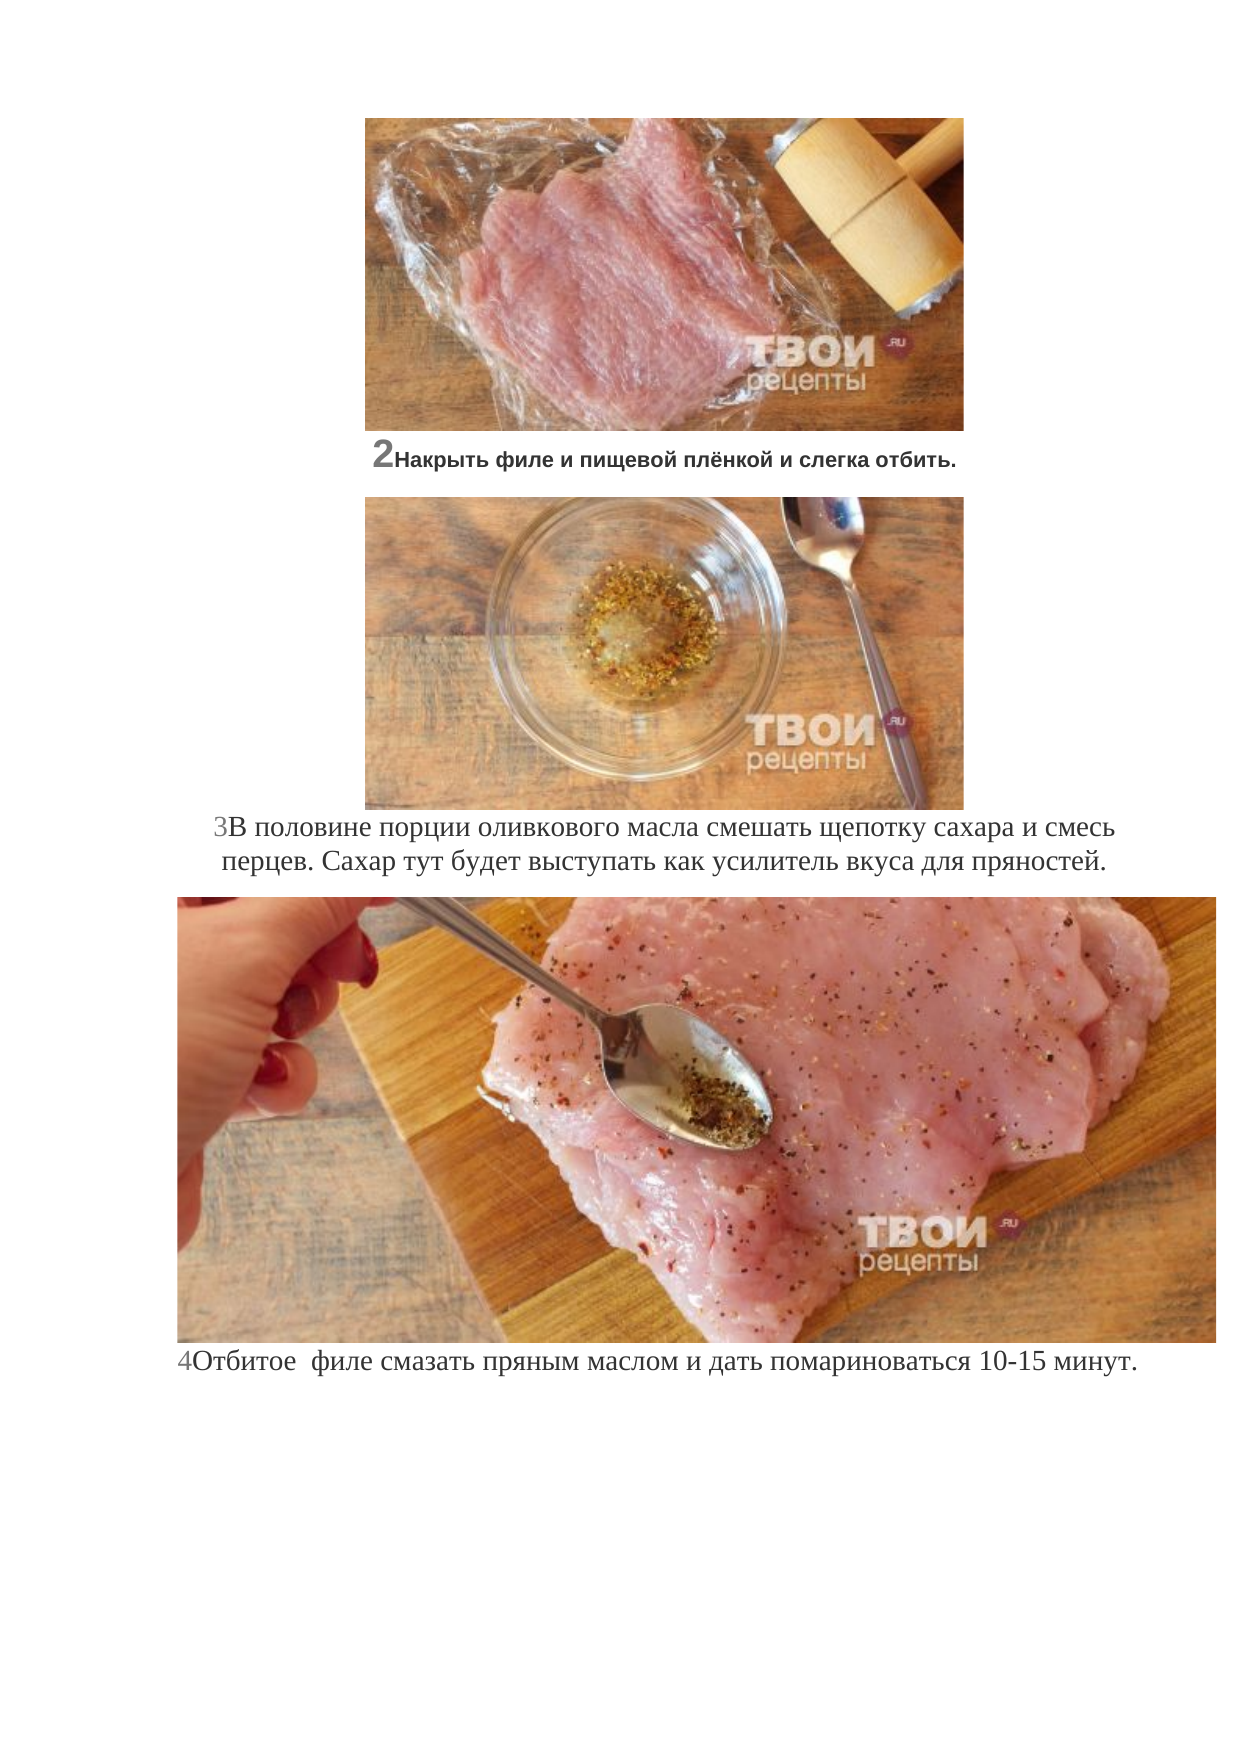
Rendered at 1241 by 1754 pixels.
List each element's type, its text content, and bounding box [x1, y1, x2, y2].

picture [177, 897, 1217, 1343]
text 4Отбитое филе смазать пряным маслом и дать помариноваться 10-15 минут. [177, 1343, 1152, 1376]
text 3В половине порции оливкового масла смешать щепотку сахара и смесь перцев. Сахар тут будет выступать как усилитель вкуса для пряностей. [177, 809, 1152, 877]
picture [365, 118, 964, 431]
text 2Накрыть филе и пищевой плёнкой и слегка отбить. [177, 431, 1152, 476]
picture [365, 497, 964, 810]
